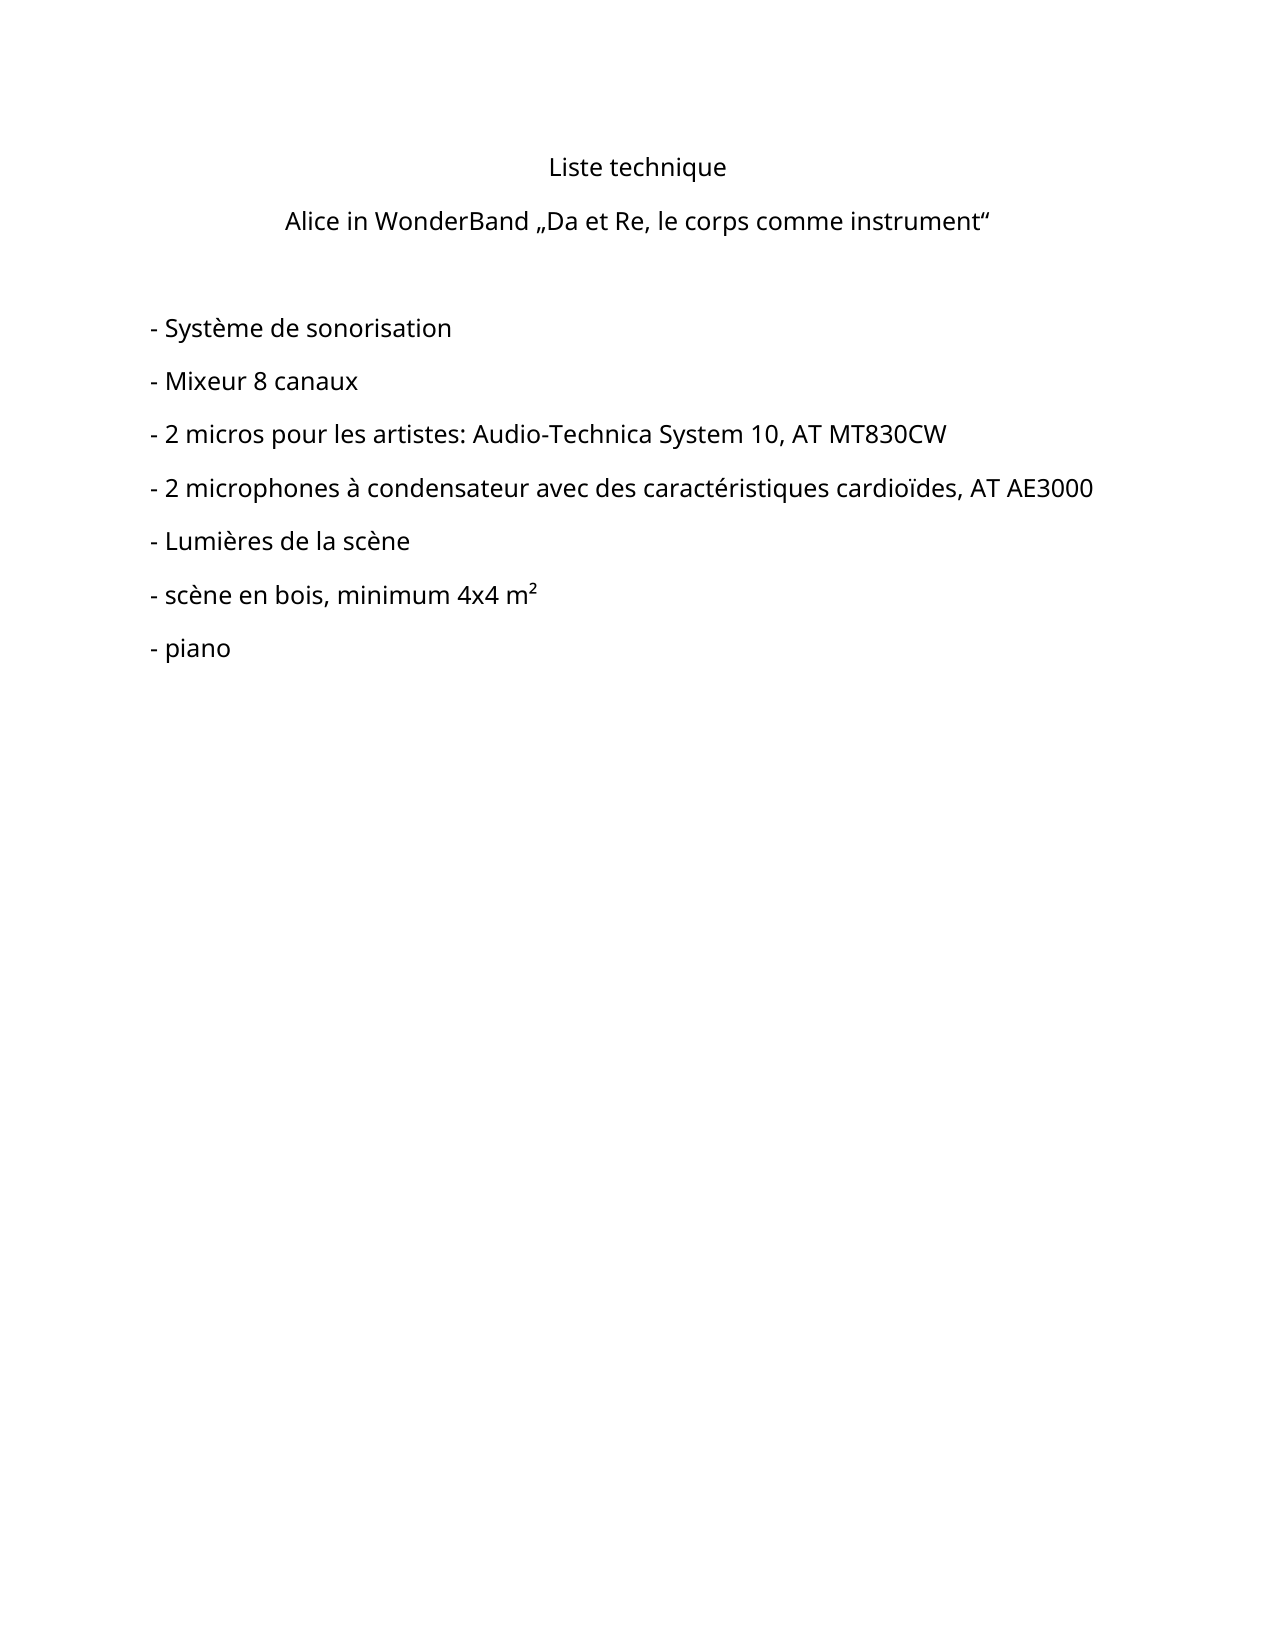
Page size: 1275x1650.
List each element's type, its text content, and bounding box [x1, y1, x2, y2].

text Liste technique [150, 150, 1125, 184]
text - piano [150, 631, 1125, 665]
text - Lumières de la scène [150, 524, 1125, 558]
text - 2 micros pour les artistes: Audio-Technica System 10, AT MT830CW [150, 417, 1125, 451]
text - Mixeur 8 canaux [150, 364, 1125, 398]
text - scène en bois, minimum 4x4 m² [150, 577, 1125, 612]
text Alice in WonderBand „Da et Re, le corps comme instrument“ [150, 203, 1125, 237]
text - Système de sonorisation [150, 310, 1125, 344]
text - 2 microphones à condensateur avec des caractéristiques cardioïdes, AT AE3000 [150, 471, 1125, 505]
